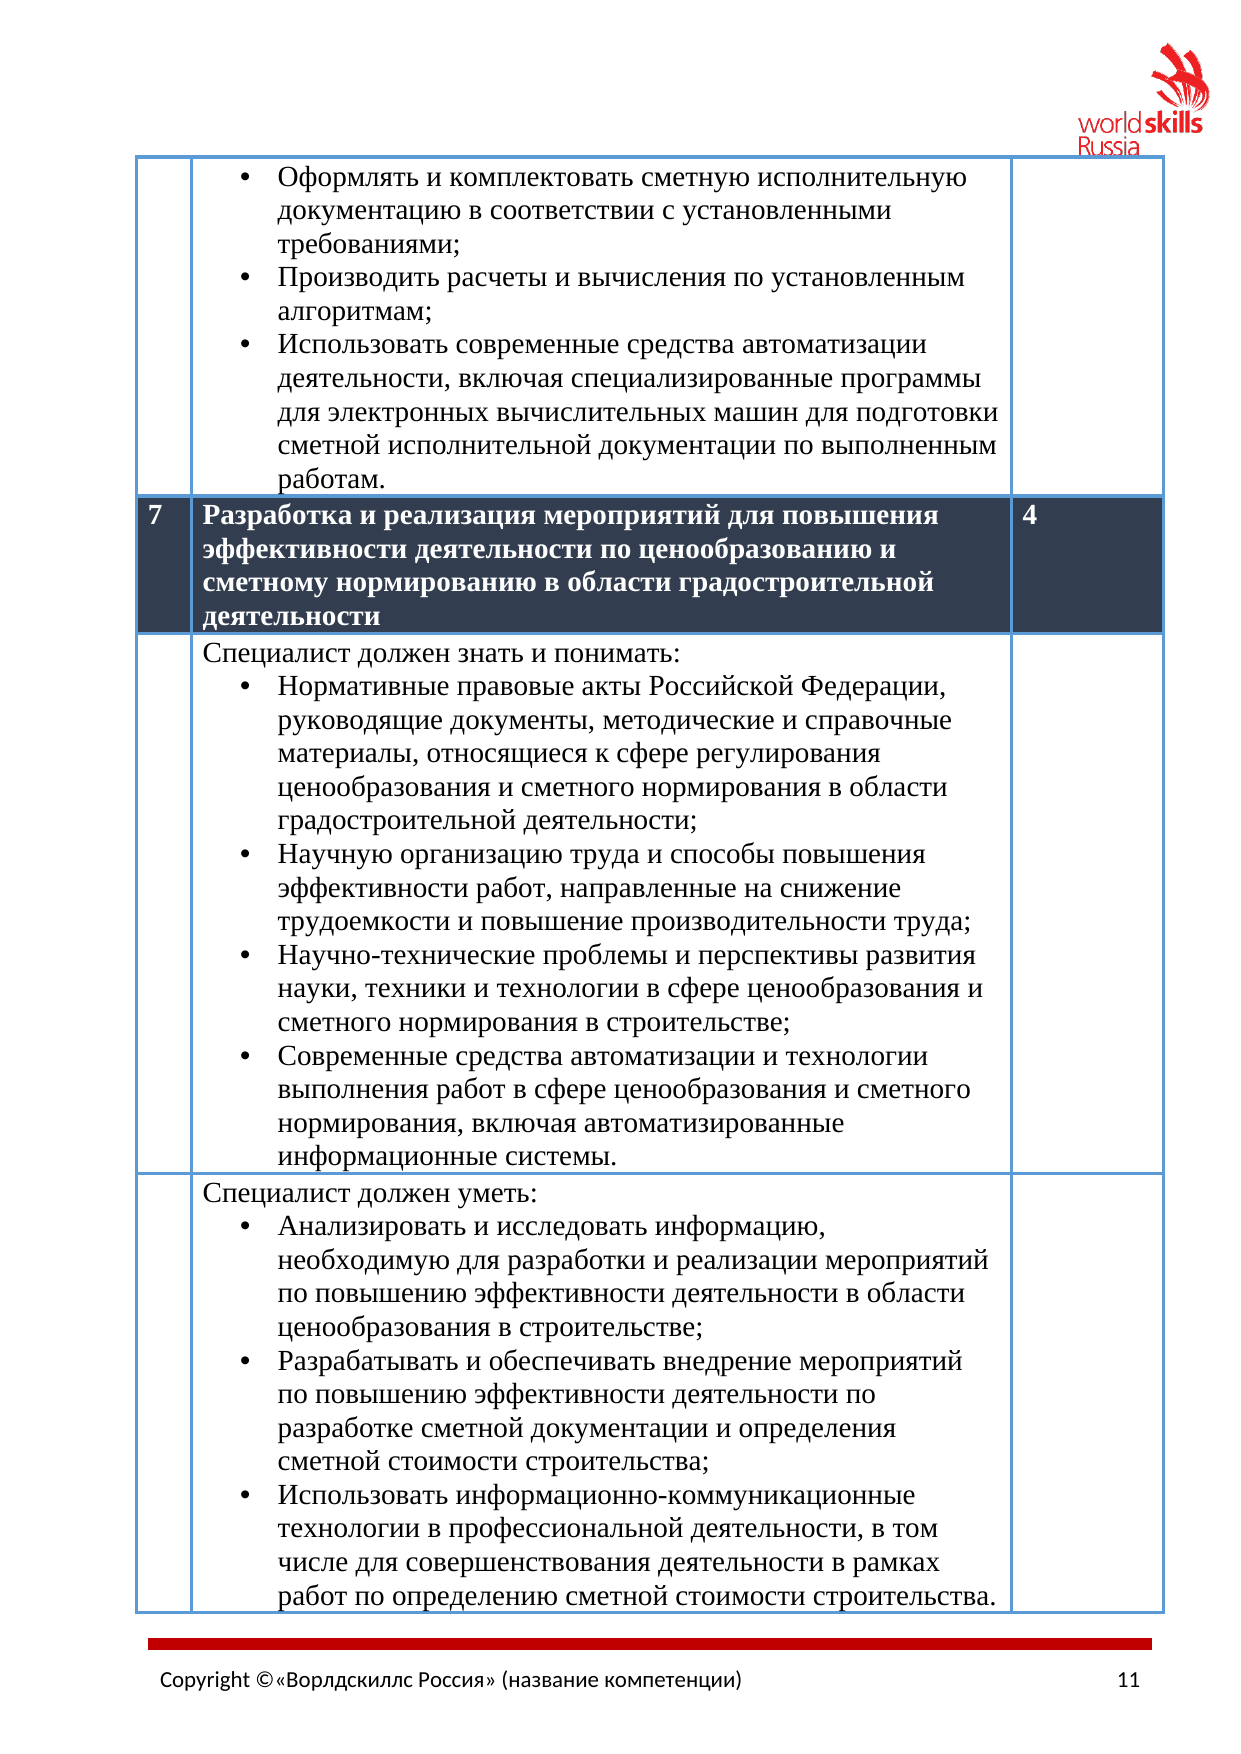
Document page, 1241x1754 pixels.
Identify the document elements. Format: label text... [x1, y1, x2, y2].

table_cell [1013, 159, 1162, 494]
table_cell [138, 159, 190, 494]
table_cell [1013, 635, 1162, 1172]
table_cell Специалист должен уметь: Анализировать и исследовать информацию, необходимую для разработки и реализации мероприятий по повышению эффективности деятельности в области ценообразования в строительстве; Разрабатывать и обеспечивать внедрение мероприятий по повышению эффективности деятельности по разработке сметной документации и определения сметной стоимости строительства; Использовать информационно-коммуникационные технологии в профессиональной деятельности, в том числе для совершенствования деятельности в рамках работ по определению сметной стоимости строительства. [193, 1175, 1010, 1611]
table_cell 7 [138, 498, 190, 632]
table_cell [138, 1175, 190, 1611]
table_cell [138, 635, 190, 1172]
table_cell [1013, 1175, 1162, 1611]
table_cell Разработка и реализация мероприятий для повышения эффективности деятельности по ценообразованию и сметному нормированию в области градостроительной деятельности [193, 498, 1010, 632]
picture [1078, 42, 1235, 156]
table_cell 4 [1013, 498, 1162, 632]
table_cell Специалист должен знать и понимать: Нормативные правовые акты Российской Федерации, руководящие документы, методические и справочные материалы, относящиеся к сфере регулирования ценообразования и сметного нормирования в области градостроительной деятельности; Научную организацию труда и способы повышения эффективности работ, направленные на снижение трудоемкости и повышение производительности труда; Научно-технические проблемы и перспективы развития науки, техники и технологии в сфере ценообразования и сметного нормирования в строительстве; Современные средства автоматизации и технологии выполнения работ в сфере ценообразования и сметного нормирования, включая автоматизированные информационные системы. [193, 635, 1010, 1172]
